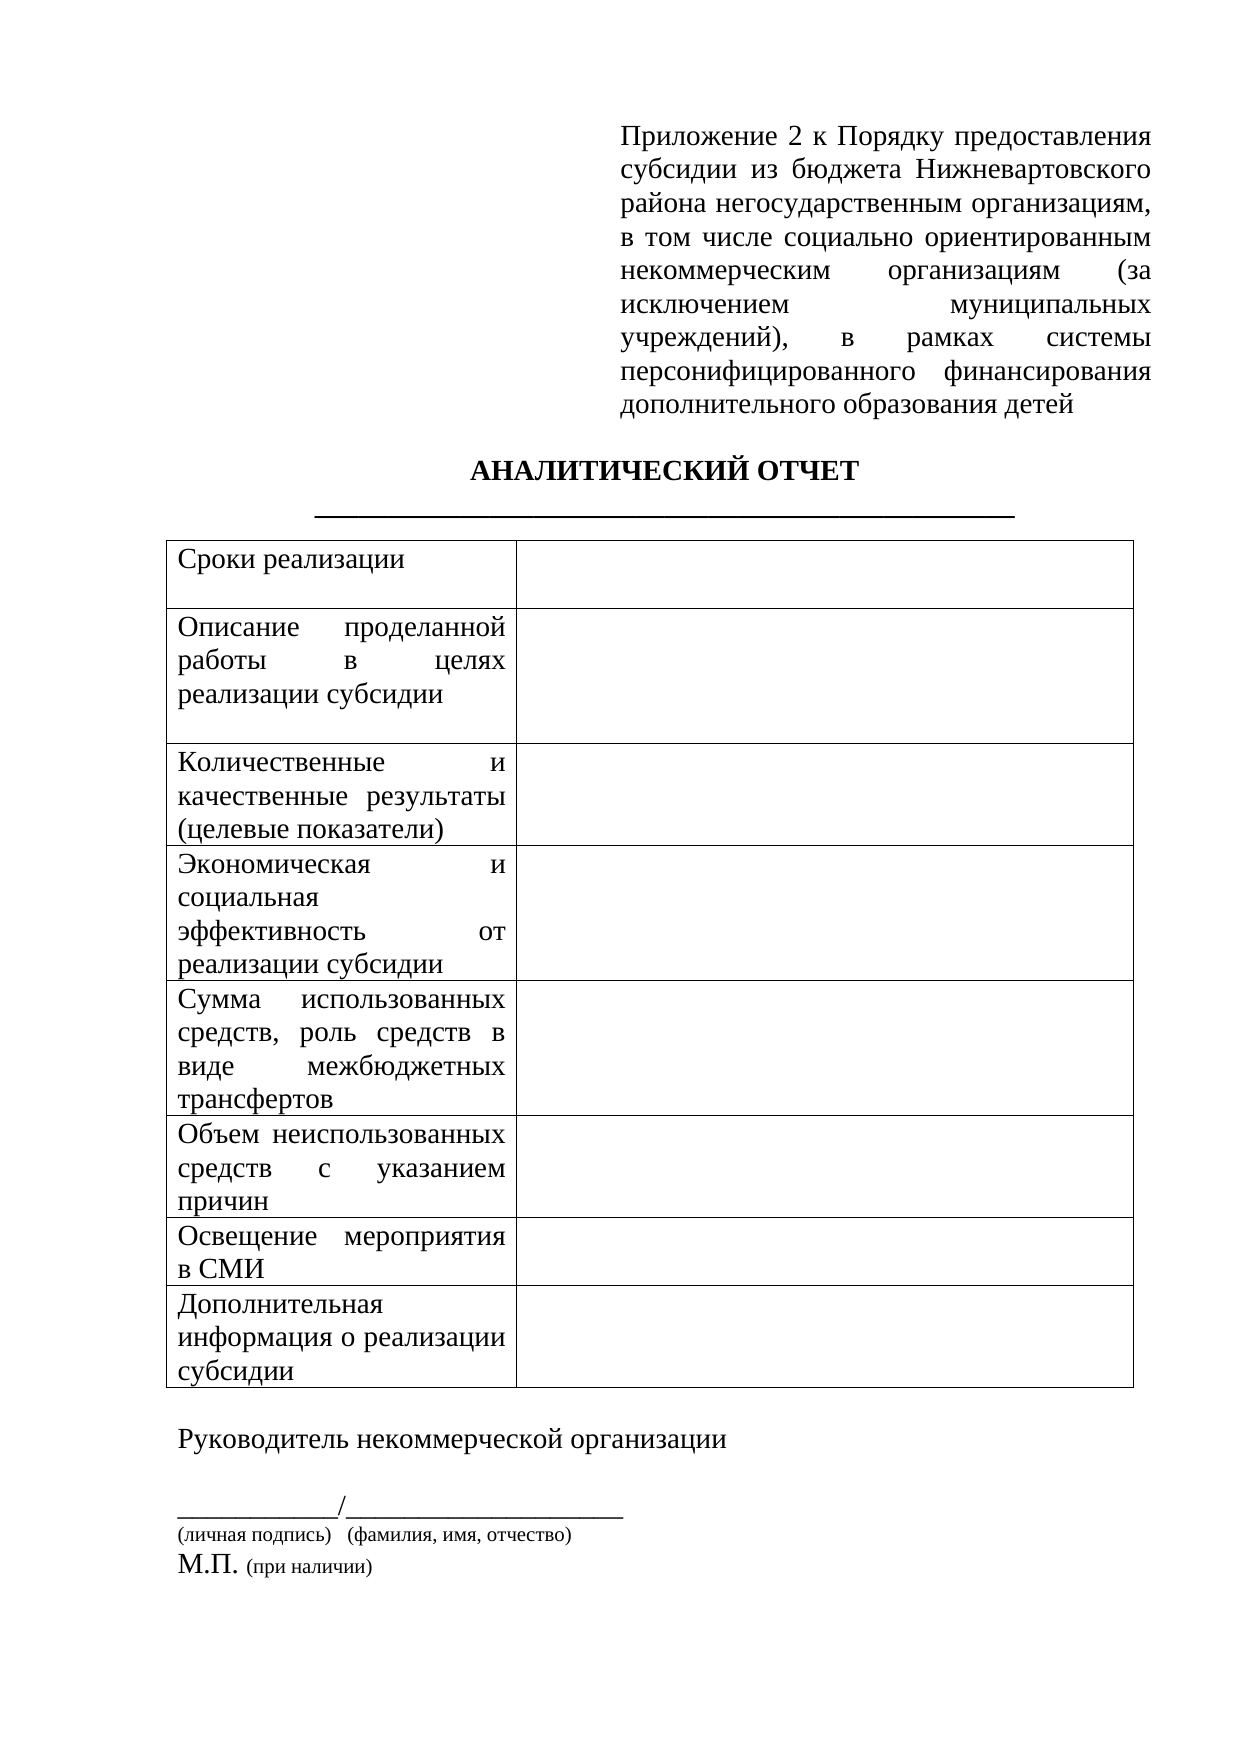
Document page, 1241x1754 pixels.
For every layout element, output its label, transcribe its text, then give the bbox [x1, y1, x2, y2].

table_cell Объем неиспользованных средств с указанием причин [167, 1116, 516, 1217]
text (личная подпись) (фамилия, имя, отчество) [177, 1522, 1152, 1546]
table_cell [517, 744, 1133, 845]
table_cell [517, 1218, 1133, 1285]
text Приложение 2 к Порядку предоставления субсидии из бюджета Нижневартовского района негосударственным организациям, в том числе социально ориентированным некоммерческим организациям (за исключением муниципальных учреждений), в рамках системы персонифицированного финансирования дополнительного образования детей [620, 118, 1152, 420]
table_cell [517, 846, 1133, 980]
text ________________________________________________ [177, 487, 1152, 521]
table_cell [517, 1116, 1133, 1217]
text Руководитель некоммерческой организации [177, 1421, 1152, 1455]
table_cell Описание проделанной работы в целях реализации субсидии [167, 609, 516, 743]
text ___________/___________________ [177, 1488, 1152, 1522]
table_cell [517, 609, 1133, 743]
table_cell Сумма использованных средств, роль средств в виде межбюджетных трансфертов [167, 981, 516, 1115]
text АНАЛИТИЧЕСКИЙ ОТЧЕТ [177, 453, 1152, 487]
table_cell Количественные и качественные результаты (целевые показатели) [167, 744, 516, 845]
table_cell Экономическая и социальная эффективность от реализации субсидии [167, 846, 516, 980]
table_header [517, 541, 1133, 608]
table_cell Освещение мероприятия в СМИ [167, 1218, 516, 1285]
table_cell Дополнительная информация о реализации субсидии [167, 1286, 516, 1387]
text М.П. (при наличии) [177, 1546, 1152, 1579]
table_cell [517, 981, 1133, 1115]
table_header Сроки реализации [167, 541, 516, 608]
table_cell [517, 1286, 1133, 1387]
